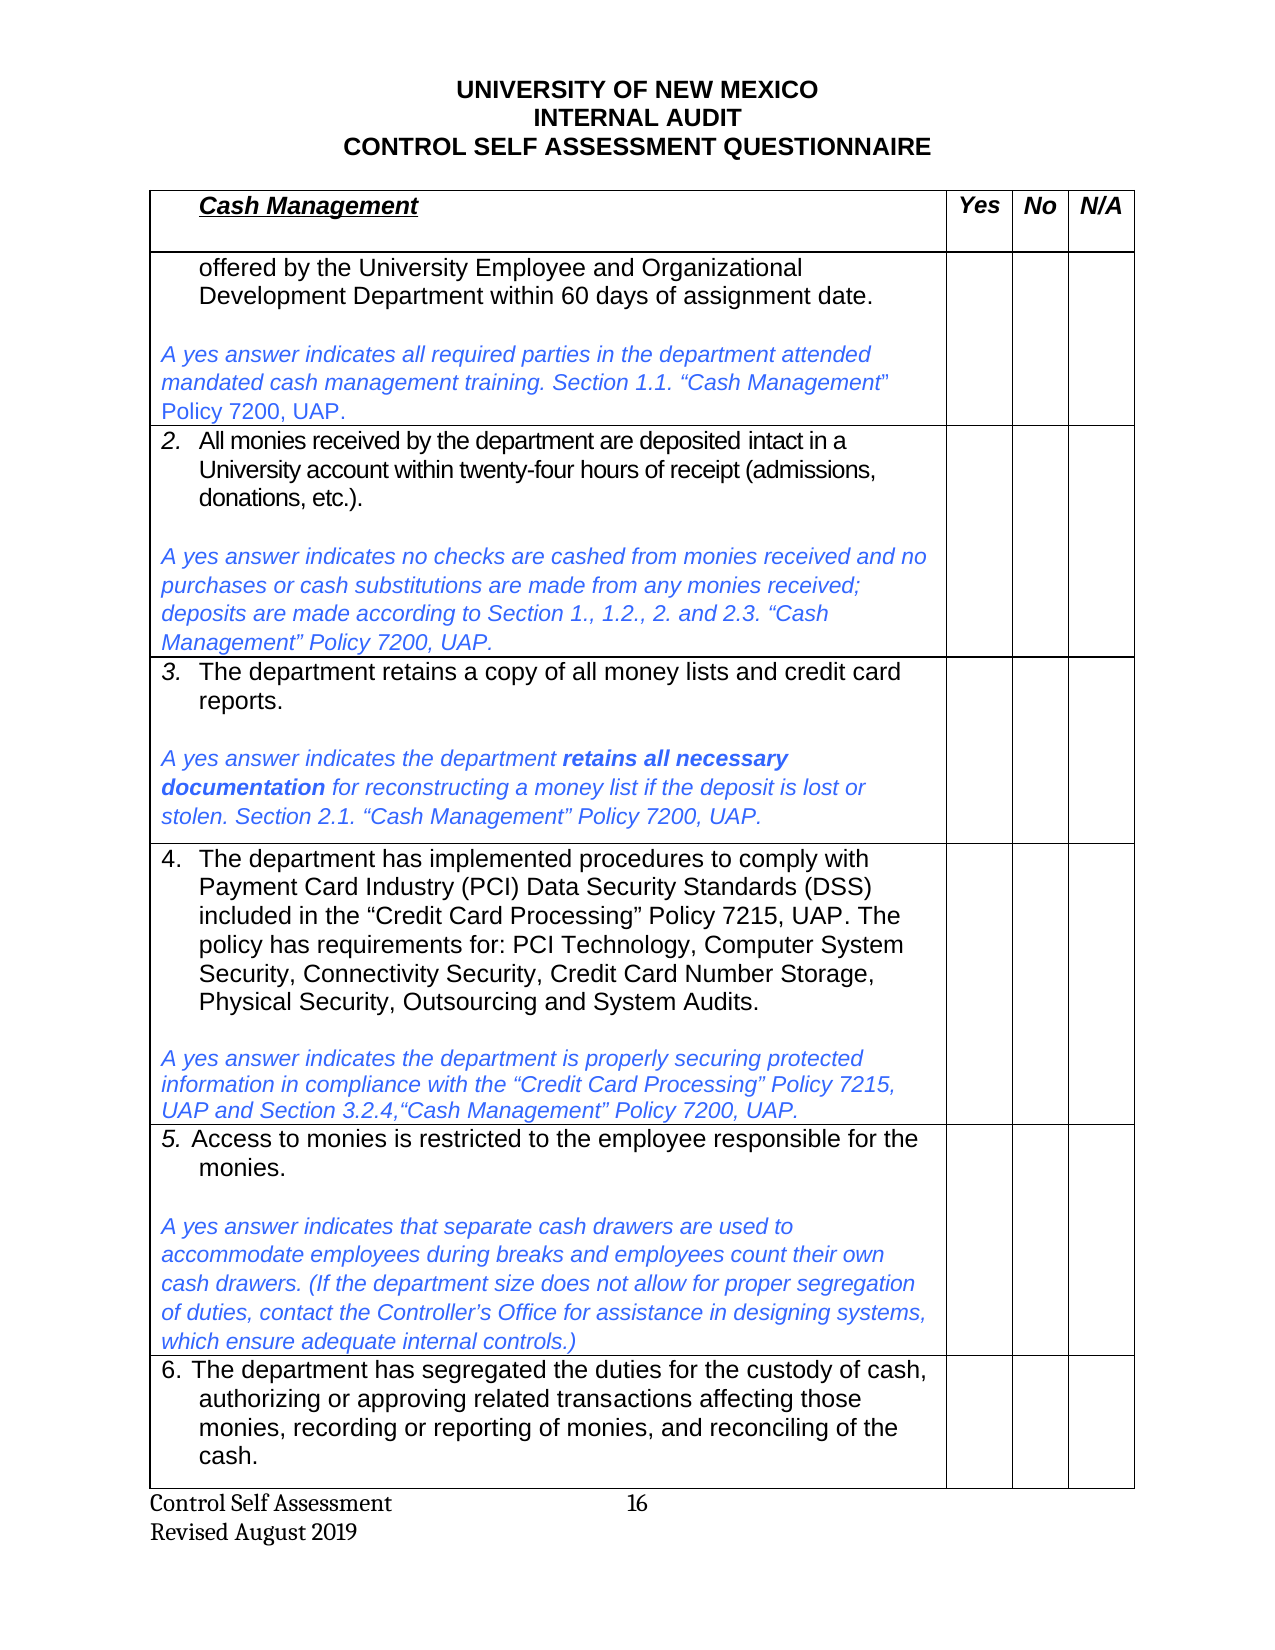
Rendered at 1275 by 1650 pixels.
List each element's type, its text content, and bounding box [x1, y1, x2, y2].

table_cell [1069, 253, 1134, 425]
table_header No [1013, 191, 1068, 251]
table_cell [947, 253, 1012, 425]
table_header Yes [947, 191, 1012, 251]
table_cell The department retains a copy of all money lists and credit card reports. A yes answer indicates the department retains all necessary documentation for reconstructing a money list if the deposit is lost or stolen. Section 2.1. “Cash Management” Policy 7200, UAP. [151, 658, 946, 842]
table_cell [1013, 1356, 1068, 1488]
table_cell [1013, 1125, 1068, 1355]
table_cell [1013, 658, 1068, 842]
table_cell The department has implemented procedures to comply with Payment Card Industry (PCI) Data Security Standards (DSS) included in the “Credit Card Processing” Policy 7215, UAP. The policy has requirements for: PCI Technology, Computer System Security, Connectivity Security, Credit Card Number Storage, Physical Security, Outsourcing and System Audits. A yes answer indicates the department is properly securing protected information in compliance with the “Credit Card Processing” Policy 7215, UAP and Section 3.2.4,“Cash Management” Policy 7200, UAP. [151, 844, 946, 1124]
table_cell [1069, 658, 1134, 842]
table_cell [1069, 426, 1134, 656]
table_cell [1069, 1125, 1134, 1355]
table_cell [1069, 844, 1134, 1124]
table_cell [1013, 426, 1068, 656]
table_cell [947, 658, 1012, 842]
table_cell [1013, 844, 1068, 1124]
table_cell [947, 426, 1012, 656]
table_cell [947, 844, 1012, 1124]
table_cell [1069, 1356, 1134, 1488]
table_cell [1013, 253, 1068, 425]
table_cell [947, 1356, 1012, 1488]
table_header Cash Management [151, 191, 946, 251]
table_cell Access to monies is restricted to the employee responsible for the monies. A yes answer indicates that separate cash drawers are used to accommodate employees during breaks and employees count their own cash drawers. (If the department size does not allow for proper segregation of duties, contact the Controller’s Office for assistance in designing systems, which ensure adequate internal controls.) [151, 1125, 946, 1355]
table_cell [151, 253, 946, 425]
table_header N/A [1069, 191, 1134, 251]
table_cell All monies received by the department are deposited intact in a University account within twenty-four hours of receipt (admissions, donations, etc.). A yes answer indicates no checks are cashed from monies received and no purchases or cash substitutions are made from any monies received; deposits are made according to Section 1., 1.2., 2. and 2.3. “Cash Management” Policy 7200, UAP. [151, 426, 946, 656]
table_cell [947, 1125, 1012, 1355]
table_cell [151, 1356, 946, 1488]
